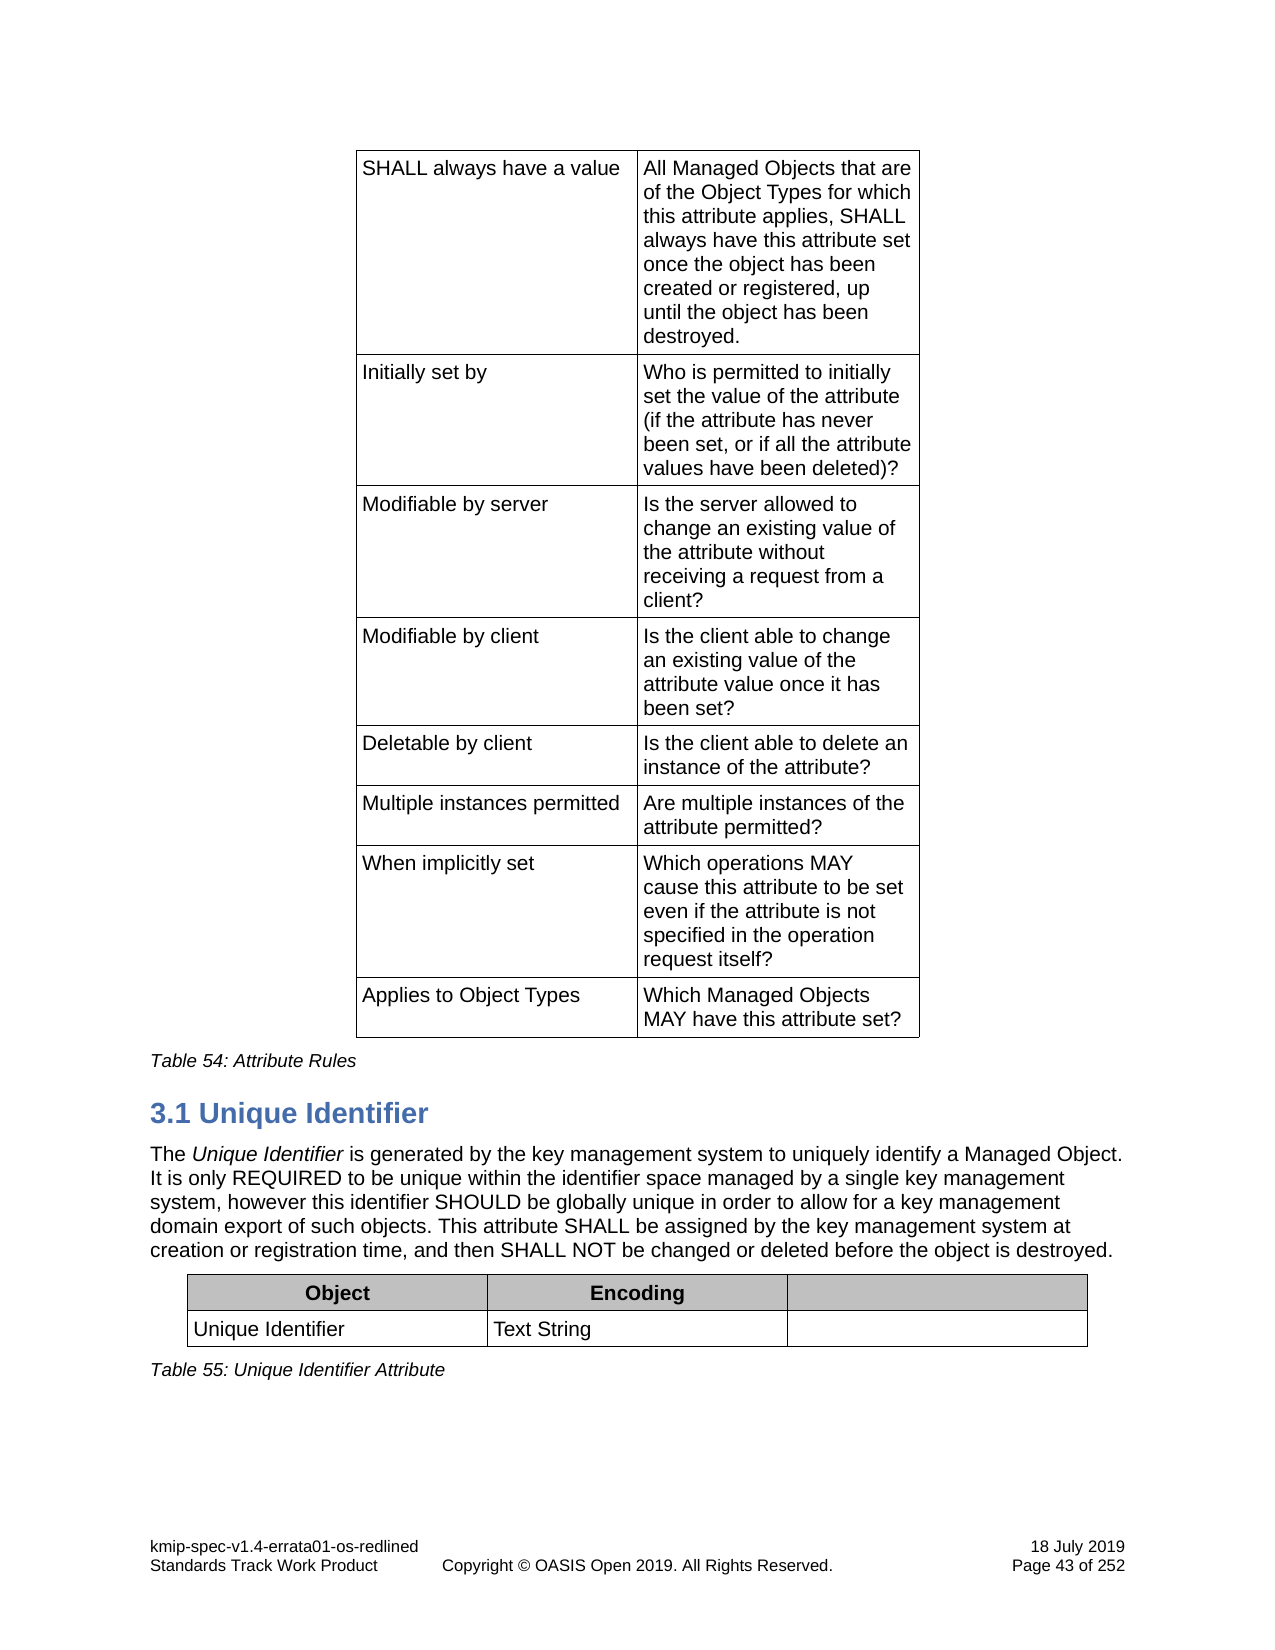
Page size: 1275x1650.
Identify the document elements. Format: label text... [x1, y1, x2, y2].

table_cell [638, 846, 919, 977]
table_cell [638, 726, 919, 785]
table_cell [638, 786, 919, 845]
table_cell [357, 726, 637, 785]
subtitle Unique Identifier [150, 1096, 1125, 1129]
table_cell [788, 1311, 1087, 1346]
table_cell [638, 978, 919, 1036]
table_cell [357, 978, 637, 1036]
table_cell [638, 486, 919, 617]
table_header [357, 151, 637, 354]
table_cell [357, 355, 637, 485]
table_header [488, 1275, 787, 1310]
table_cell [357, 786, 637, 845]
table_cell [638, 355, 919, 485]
text The Unique Identifier is generated by the key management system to uniquely identify a Managed Object. It is only REQUIRED to be unique within the identifier space managed by a single key management system, however this identifier SHOULD be globally unique in order to allow for a key management domain export of such objects. This attribute SHALL be assigned by the key management system at creation or registration time, and then SHALL NOT be changed or deleted before the object is destroyed. [150, 1142, 1125, 1262]
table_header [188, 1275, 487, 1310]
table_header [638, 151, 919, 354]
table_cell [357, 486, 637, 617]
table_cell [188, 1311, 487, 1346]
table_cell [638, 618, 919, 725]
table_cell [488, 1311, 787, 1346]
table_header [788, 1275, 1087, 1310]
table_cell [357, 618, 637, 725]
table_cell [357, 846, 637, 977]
